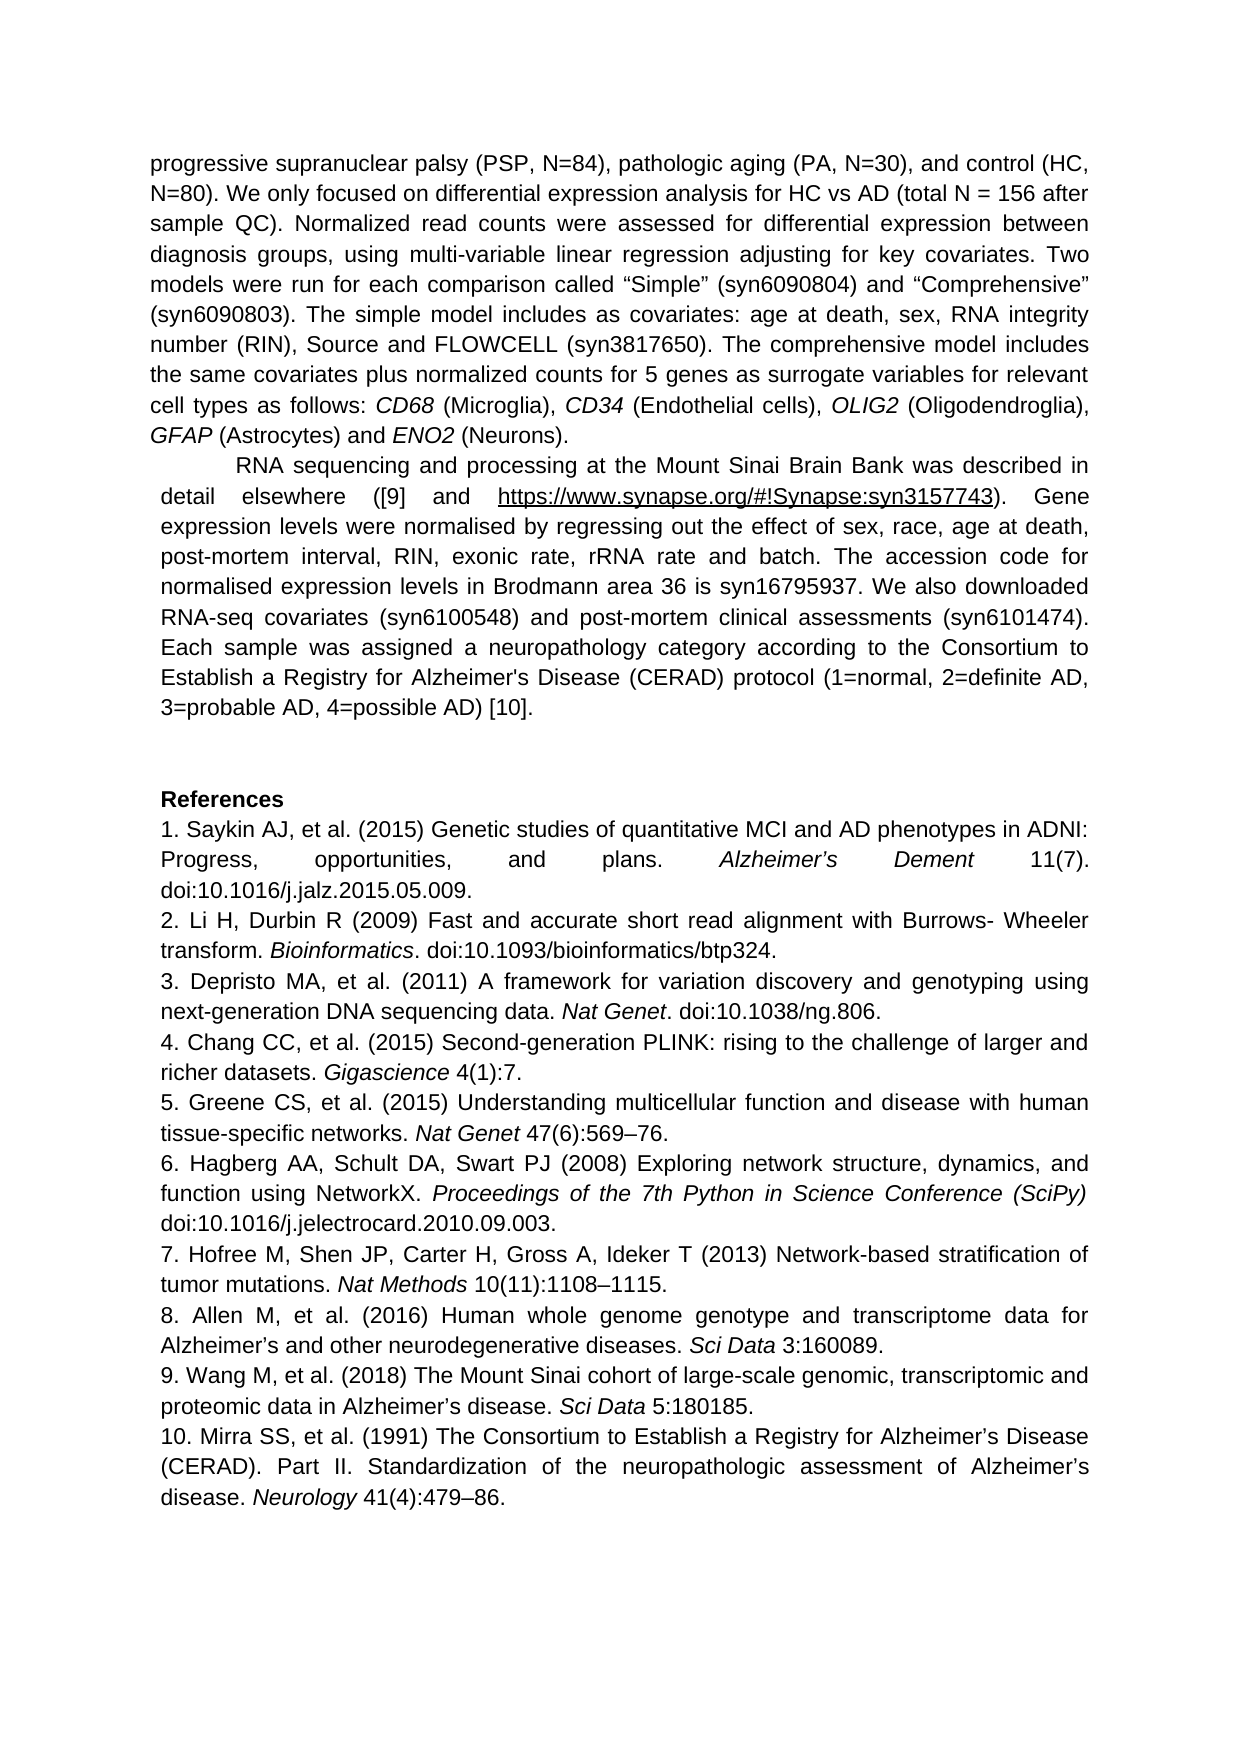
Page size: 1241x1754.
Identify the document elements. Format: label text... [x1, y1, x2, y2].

text 10. Mirra SS, et al. (1991) The Consortium to Establish a Registry for Alzheimer’s Disease (CERAD). Part II. Standardization of the neuropathologic assessment of Alzheimer’s disease. Neurology 41(4):479–86. [160, 1423, 1090, 1510]
text 6. Hagberg AA, Schult DA, Swart PJ (2008) Exploring network structure, dynamics, and function using NetworkX. Proceedings of the 7th Python in Science Conference (SciPy) doi:10.1016/j.jelectrocard.2010.09.003. [160, 1150, 1090, 1237]
text 7. Hofree M, Shen JP, Carter H, Gross A, Ideker T (2013) Network-based stratification of tumor mutations. Nat Methods 10(11):1108–1115. [160, 1241, 1090, 1297]
text 1. Saykin AJ, et al. (2015) Genetic studies of quantitative MCI and AD phenotypes in ADNI: Progress, opportunities, and plans. Alzheimer’s Dement 11(7). doi:10.1016/j.jalz.2015.05.009. [160, 816, 1090, 903]
text RNA sequencing and processing at the Mount Sinai Brain Bank was described in detail elsewhere ([9] and https://www.synapse.org/#!Synapse:syn3157743). Gene expression levels were normalised by regressing out the effect of sex, race, age at death, post-mortem interval, RIN, exonic rate, rRNA rate and batch. The accession code for normalised expression levels in Brodmann area 36 is syn16795937. We also downloaded RNA-seq covariates (syn6100548) and post-mortem clinical assessments (syn6101474). Each sample was assigned a neuropathology category according to the Consortium to Establish a Registry for Alzheimer's Disease (CERAD) protocol (1=normal, 2=definite AD, 3=probable AD, 4=possible AD) [10]. [160, 452, 1090, 720]
text 9. Wang M, et al. (2018) The Mount Sinai cohort of large-scale genomic, transcriptomic and proteomic data in Alzheimer’s disease. Sci Data 5:180185. [160, 1362, 1090, 1419]
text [150, 150, 1090, 448]
text 4. Chang CC, et al. (2015) Second-generation PLINK: rising to the challenge of larger and richer datasets. Gigascience 4(1):7. [160, 1028, 1090, 1085]
text 3. Depristo MA, et al. (2011) A framework for variation discovery and genotyping using next-generation DNA sequencing data. Nat Genet. doi:10.1038/ng.806. [160, 968, 1090, 1024]
text 8. Allen M, et al. (2016) Human whole genome genotype and transcriptome data for Alzheimer’s and other neurodegenerative diseases. Sci Data 3:160089. [160, 1302, 1090, 1358]
text 2. Li H, Durbin R (2009) Fast and accurate short read alignment with Burrows- Wheeler transform. Bioinformatics. doi:10.1093/bioinformatics/btp324. [160, 907, 1090, 964]
text References [160, 786, 1090, 812]
text 5. Greene CS, et al. (2015) Understanding multicellular function and disease with human tissue-specific networks. Nat Genet 47(6):569–76. [160, 1089, 1090, 1146]
